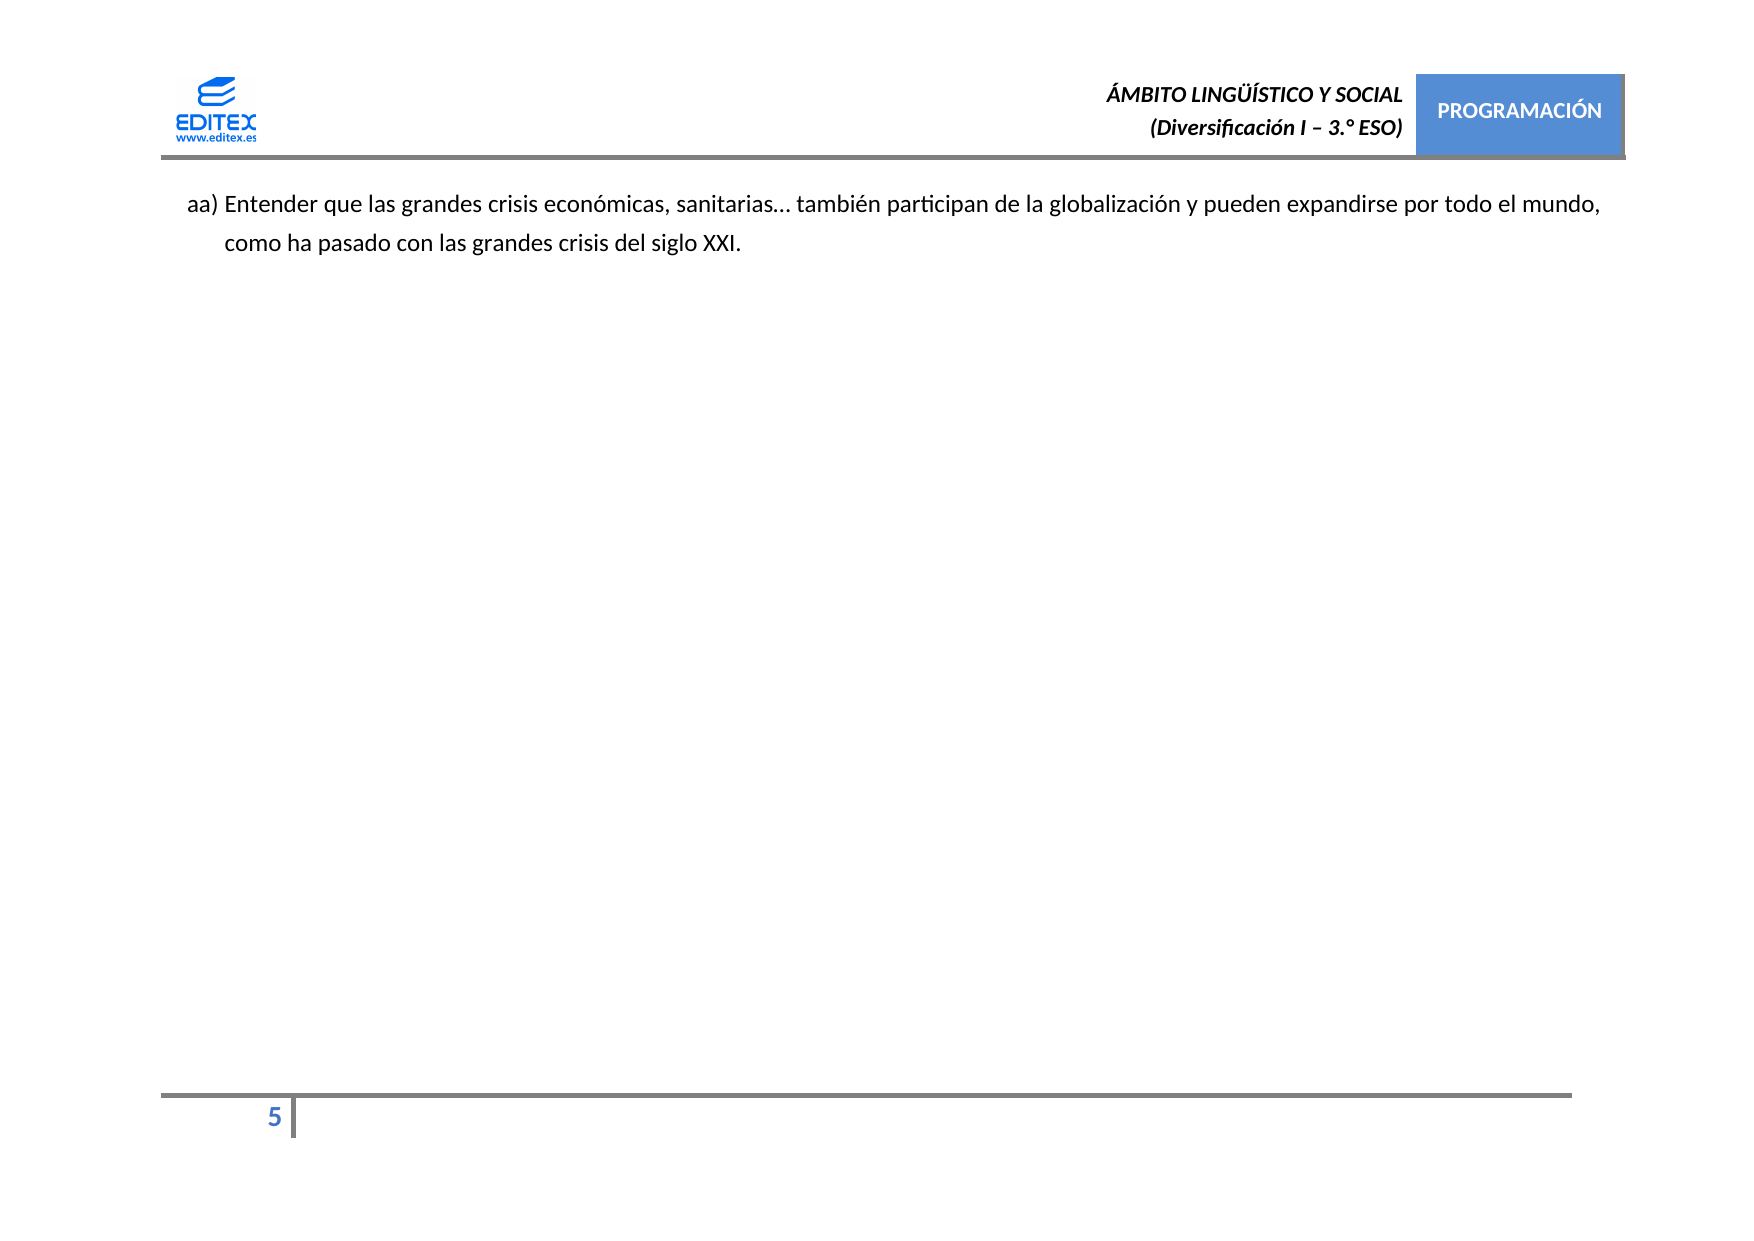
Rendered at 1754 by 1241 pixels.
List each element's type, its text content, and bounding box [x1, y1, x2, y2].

list Entender que las grandes crisis económicas, sanitarias… también participan de la globalización y pueden expandirse por todo el mundo, como ha pasado con las grandes crisis del siglo XXI. [187, 188, 1604, 258]
picture [176, 77, 257, 144]
